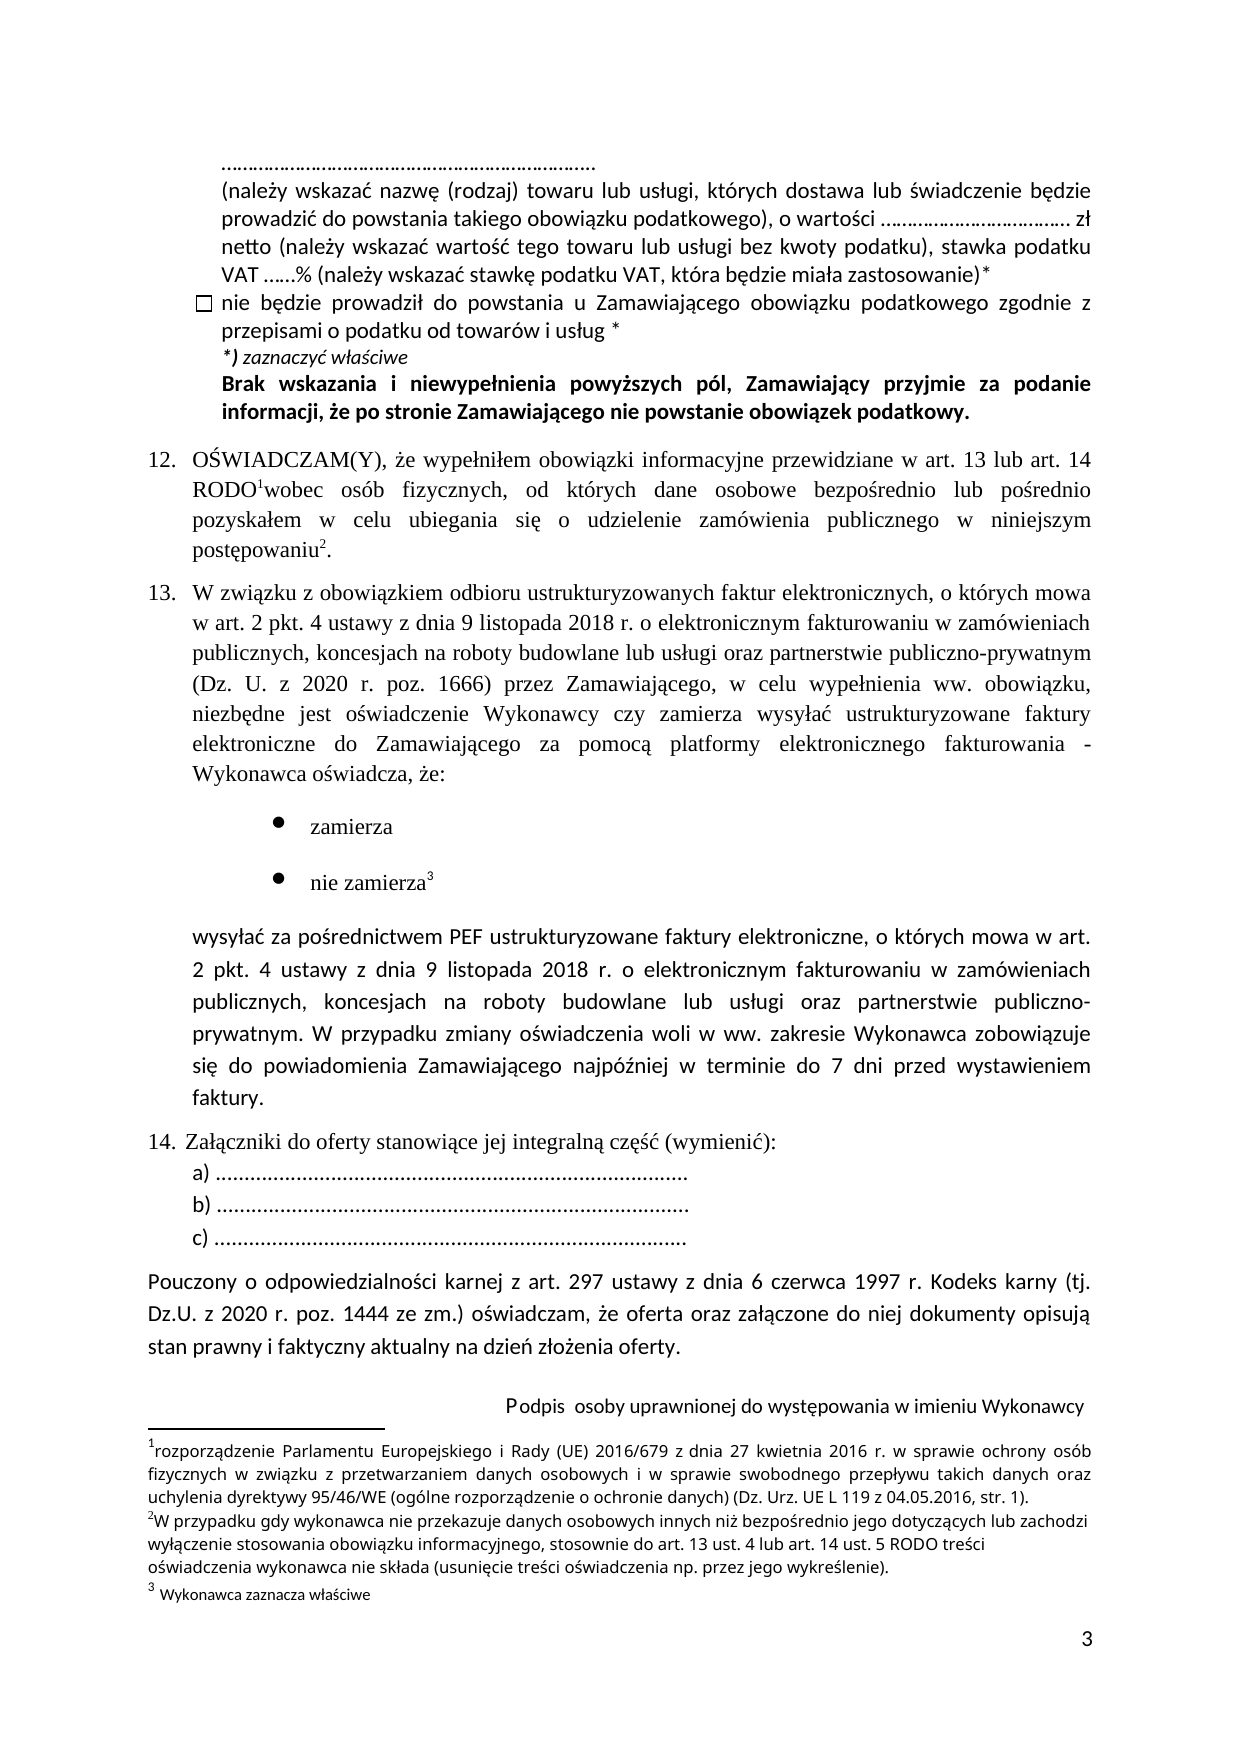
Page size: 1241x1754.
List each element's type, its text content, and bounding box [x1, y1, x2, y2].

list Załączniki do oferty stanowiące jej integralną część (wymienić): [148, 1128, 1092, 1154]
text Podpis osoby uprawnionej do występowania w imieniu Wykonawcy [148, 1392, 1092, 1419]
text Pouczony o odpowiedzialności karnej z art. 297 ustawy z dnia 6 czerwca 1997 r. Kodeks karny (tj. Dz.U. z 2020 r. poz. 1444 ze zm.) oświadczam, że oferta oraz załączone do niej dokumenty opisują stan prawny i faktyczny aktualny na dzień złożenia oferty. [148, 1267, 1092, 1360]
text *) zaznaczyć właściwe [148, 344, 1092, 369]
text a) .................................................................................. [148, 1158, 1092, 1186]
text b) .................................................................................. [148, 1191, 1092, 1218]
list nie zamierza [273, 867, 1092, 897]
text Brak wskazania i niewypełnienia powyższych pól, Zamawiający przyjmie za podanie informacji, że po stronie Zamawiającego nie powstanie obowiązek podatkowy. [222, 369, 1092, 425]
text wysyłać za pośrednictwem PEF ustrukturyzowane faktury elektroniczne, o których mowa w art. 2 pkt. 4 ustawy z dnia 9 listopada 2018 r. o elektronicznym fakturowaniu w zamówieniach publicznych, koncesjach na roboty budowlane lub usługi oraz partnerstwie publiczno-prywatnym. W przypadku zmiany oświadczenia woli w ww. zakresie Wykonawca zobowiązuje się do powiadomienia Zamawiającego najpóźniej w terminie do 7 dni przed wystawieniem faktury. [192, 922, 1092, 1111]
text c) .................................................................................. [148, 1223, 1092, 1251]
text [221, 148, 1092, 288]
list W związku z obowiązkiem odbioru ustrukturyzowanych faktur elektronicznych, o których mowa w art. 2 pkt. 4 ustawy z dnia 9 listopada 2018 r. o elektronicznym fakturowaniu w zamówieniach publicznych, koncesjach na roboty budowlane lub usługi oraz partnerstwie publiczno-prywatnym (Dz. U. z 2020 r. poz. 1666) przez Zamawiającego, w celu wypełnienia ww. obowiązku, niezbędne jest oświadczenie Wykonawcy czy zamierza wysyłać ustrukturyzowane faktury elektroniczne do Zamawiającego za pomocą platformy elektronicznego fakturowania - Wykonawca oświadcza, że: [148, 579, 1092, 787]
text nie będzie prowadził do powstania u Zamawiającego obowiązku podatkowego zgodnie z przepisami o podatku od towarów i usług * [221, 288, 1092, 344]
list zamierza [273, 811, 1092, 842]
list OŚWIADCZAM(Y), że wypełniłem obowiązki informacyjne przewidziane w art. 13 lub art. 14 RODOwobec osób fizycznych, od których dane osobowe bezpośrednio lub pośrednio pozyskałem w celu ubiegania się o udzielenie zamówienia publicznego w niniejszym postępowaniu. [148, 446, 1092, 563]
